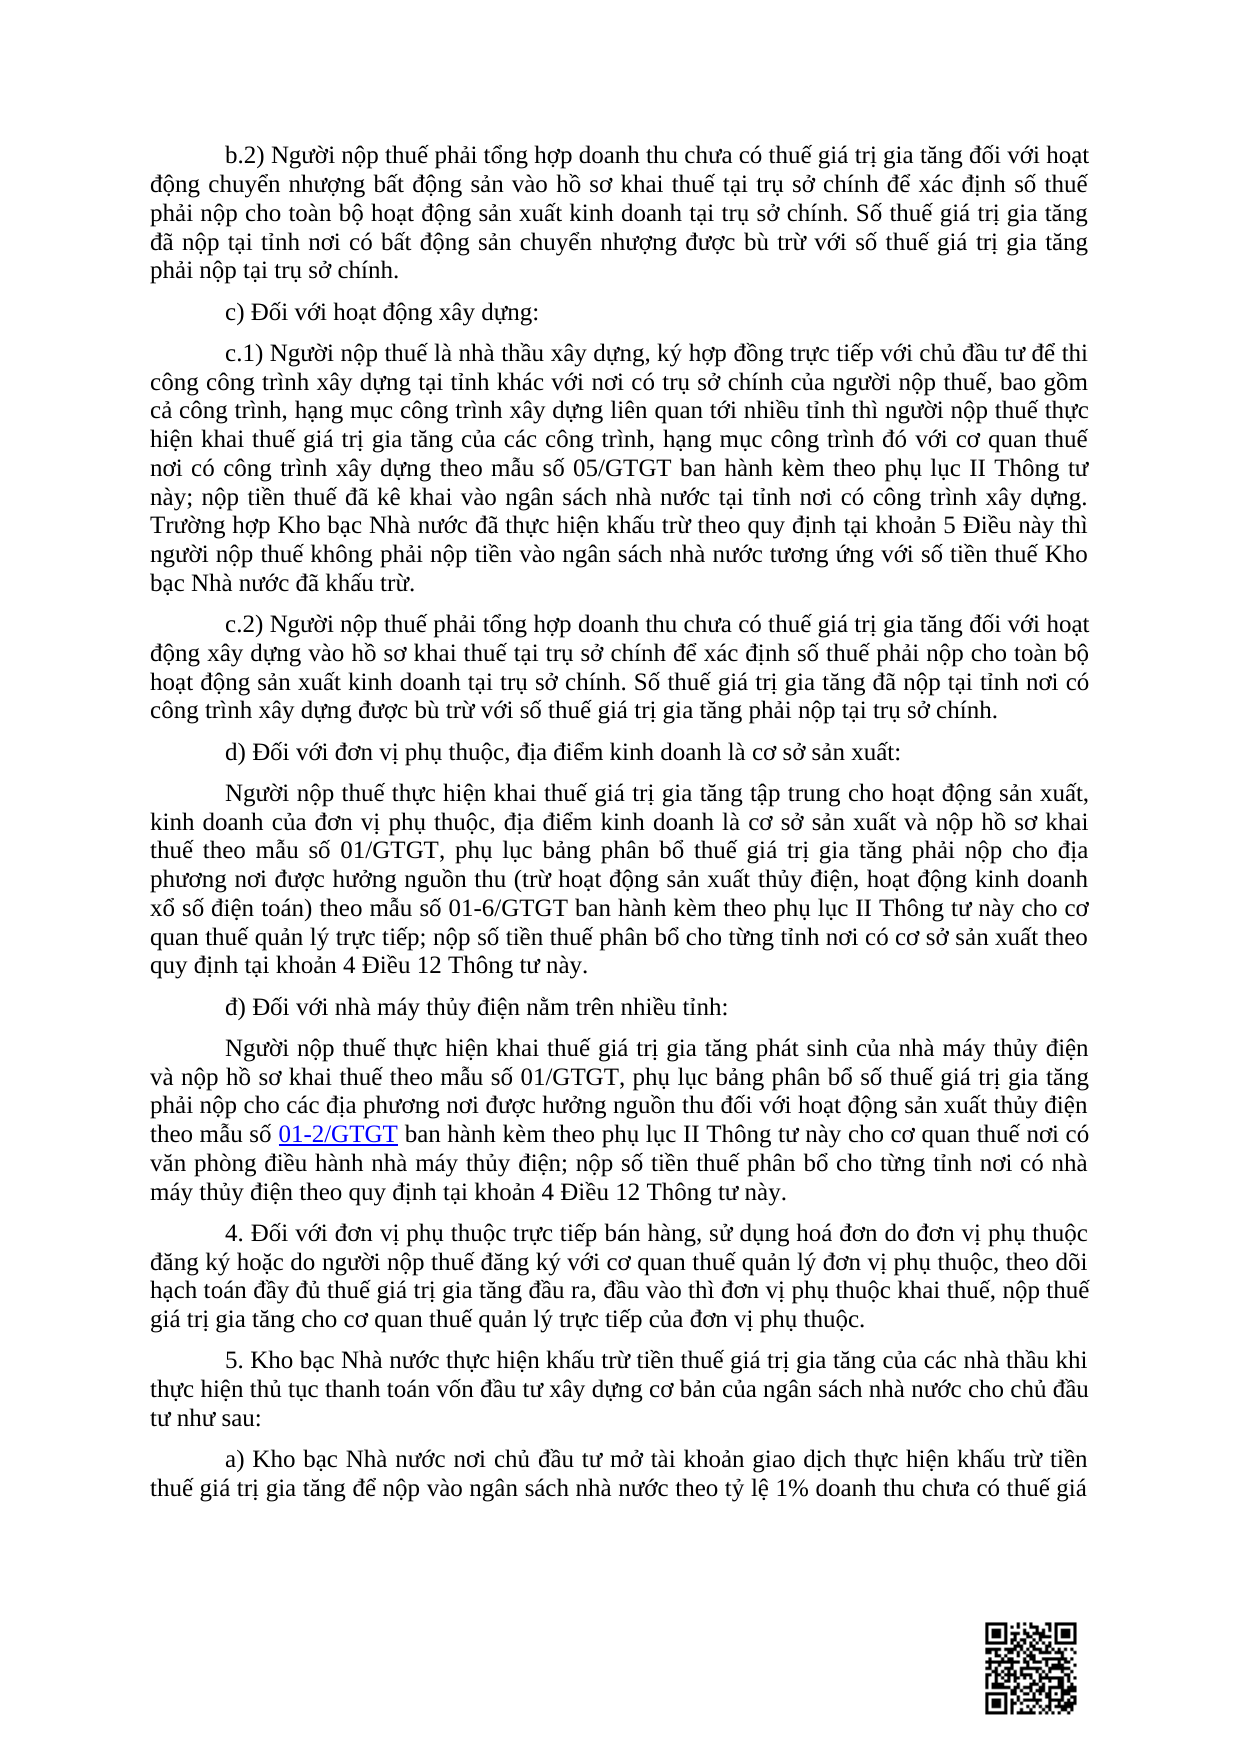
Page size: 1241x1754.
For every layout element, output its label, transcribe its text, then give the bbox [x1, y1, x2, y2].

text c.2) Người nộp thuế phải tổng hợp doanh thu chưa có thuế giá trị gia tăng đối với hoạt động xây dựng vào hồ sơ khai thuế tại trụ sở chính để xác định số thuế phải nộp cho toàn bộ hoạt động sản xuất kinh doanh tại trụ sở chính. Số thuế giá trị gia tăng đã nộp tại tỉnh nơi có công trình xây dựng được bù trừ với số thuế giá trị gia tăng phải nộp tại trụ sở chính. [150, 609, 1090, 724]
picture [973, 1611, 1091, 1729]
text đ) Đối với nhà máy thủy điện nằm trên nhiều tỉnh: [150, 992, 1090, 1021]
text c) Đối với hoạt động xây dựng: [150, 297, 1090, 326]
text c.1) Người nộp thuế là nhà thầu xây dựng, ký hợp đồng trực tiếp với chủ đầu tư để thi công công trình xây dựng tại tỉnh khác với nơi có trụ sở chính của người nộp thuế, bao gồm cả công trình, hạng mục công trình xây dựng liên quan tới nhiều tỉnh thì người nộp thuế thực hiện khai thuế giá trị gia tăng của các công trình, hạng mục công trình đó với cơ quan thuế nơi có công trình xây dựng theo mẫu số 05/GTGT ban hành kèm theo phụ lục II Thông tư này; nộp tiền thuế đã kê khai vào ngân sách nhà nước tại tỉnh nơi có công trình xây dựng. Trường hợp Kho bạc Nhà nước đã thực hiện khấu trừ theo quy định tại khoản 5 Điều này thì người nộp thuế không phải nộp tiền vào ngân sách nhà nước tương ứng với số tiền thuế Kho bạc Nhà nước đã khấu trừ. [150, 338, 1090, 597]
text Người nộp thuế thực hiện khai thuế giá trị gia tăng tập trung cho hoạt động sản xuất, kinh doanh của đơn vị phụ thuộc, địa điểm kinh doanh là cơ sở sản xuất và nộp hồ sơ khai thuế theo mẫu số 01/GTGT, phụ lục bảng phân bổ thuế giá trị gia tăng phải nộp cho địa phương nơi được hưởng nguồn thu (trừ hoạt động sản xuất thủy điện, hoạt động kinh doanh xổ số điện toán) theo mẫu số 01-6/GTGT ban hành kèm theo phụ lục II Thông tư này cho cơ quan thuế quản lý trực tiếp; nộp số tiền thuế phân bổ cho từng tỉnh nơi có cơ sở sản xuất theo quy định tại khoản 4 Điều 12 Thông tư này. [150, 778, 1090, 979]
text 4. Đối với đơn vị phụ thuộc trực tiếp bán hàng, sử dụng hoá đơn do đơn vị phụ thuộc đăng ký hoặc do người nộp thuế đăng ký với cơ quan thuế quản lý đơn vị phụ thuộc, theo dõi hạch toán đầy đủ thuế giá trị gia tăng đầu ra, đầu vào thì đơn vị phụ thuộc khai thuế, nộp thuế giá trị gia tăng cho cơ quan thuế quản lý trực tiếp của đơn vị phụ thuộc. [150, 1218, 1090, 1333]
text d) Đối với đơn vị phụ thuộc, địa điểm kinh doanh là cơ sở sản xuất: [150, 737, 1090, 766]
text b.2) Người nộp thuế phải tổng hợp doanh thu chưa có thuế giá trị gia tăng đối với hoạt động chuyển nhượng bất động sản vào hồ sơ khai thuế tại trụ sở chính để xác định số thuế phải nộp cho toàn bộ hoạt động sản xuất kinh doanh tại trụ sở chính. Số thuế giá trị gia tăng đã nộp tại tỉnh nơi có bất động sản chuyển nhượng được bù trừ với số thuế giá trị gia tăng phải nộp tại trụ sở chính. [150, 141, 1090, 284]
text Người nộp thuế thực hiện khai thuế giá trị gia tăng phát sinh của nhà máy thủy điện và nộp hồ sơ khai thuế theo mẫu số 01/GTGT, phụ lục bảng phân bổ số thuế giá trị gia tăng phải nộp cho các địa phương nơi được hưởng nguồn thu đối với hoạt động sản xuất thủy điện theo mẫu số 01-2/GTGT ban hành kèm theo phụ lục II Thông tư này cho cơ quan thuế nơi có văn phòng điều hành nhà máy thủy điện; nộp số tiền thuế phân bổ cho từng tỉnh nơi có nhà máy thủy điện theo quy định tại khoản 4 Điều 12 Thông tư này. [150, 1033, 1090, 1206]
text 5. Kho bạc Nhà nước thực hiện khấu trừ tiền thuế giá trị gia tăng của các nhà thầu khi thực hiện thủ tục thanh toán vốn đầu tư xây dựng cơ bản của ngân sách nhà nước cho chủ đầu tư như sau: [150, 1346, 1090, 1432]
